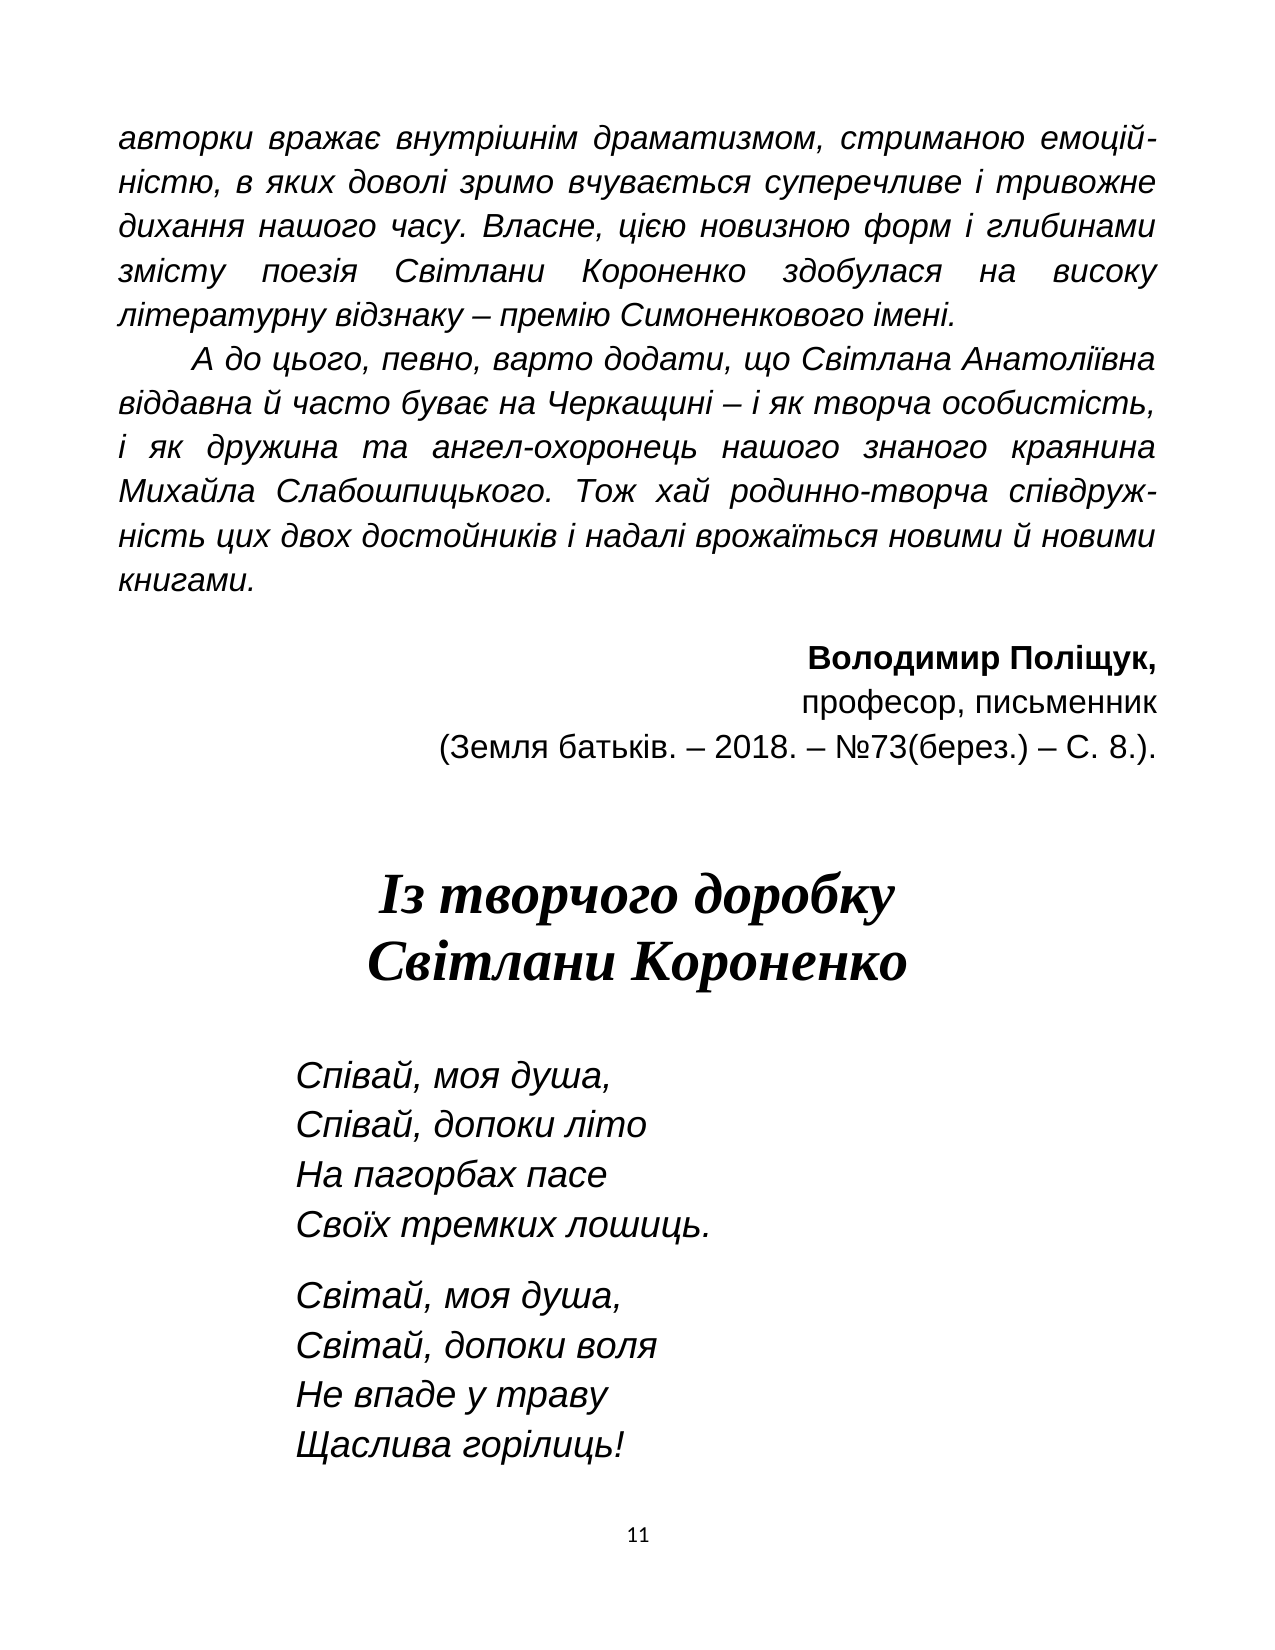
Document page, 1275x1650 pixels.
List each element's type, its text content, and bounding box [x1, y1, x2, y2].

text Світай, моя душа, [295, 1273, 1157, 1316]
text Володимир Поліщук, [708, 604, 1157, 677]
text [118, 118, 1157, 333]
text На пагорбах пасе [295, 1152, 1157, 1195]
text А до цього, певно, варто додати, що Світлана Анатоліївна віддавна й часто буває на Черкащині – і як творча особистість, і як дружина та ангел-охоронець нашого знаного краянина Михайла Слабошпицького. Тож хай родинно-творча співдружність цих двох достойників і надалі врожаїться новими й новими книгами. [118, 339, 1157, 598]
text Із творчого доробку [118, 859, 1157, 926]
text професор, письменник [708, 683, 1157, 721]
text Не впаде у траву [295, 1372, 1157, 1416]
text Світай, допоки воля [295, 1323, 1157, 1366]
text (Земля батьків. – 2018. – №73(берез.) – С. 8.). [118, 727, 1157, 765]
text Співай, допоки літо [295, 1103, 1157, 1146]
text Співай, моя душа, [295, 1053, 1157, 1096]
text Щаслива горілиць! [295, 1422, 1157, 1465]
text Своїх тремких лошиць. [295, 1202, 1157, 1245]
text Світлани Короненко [118, 926, 1157, 993]
